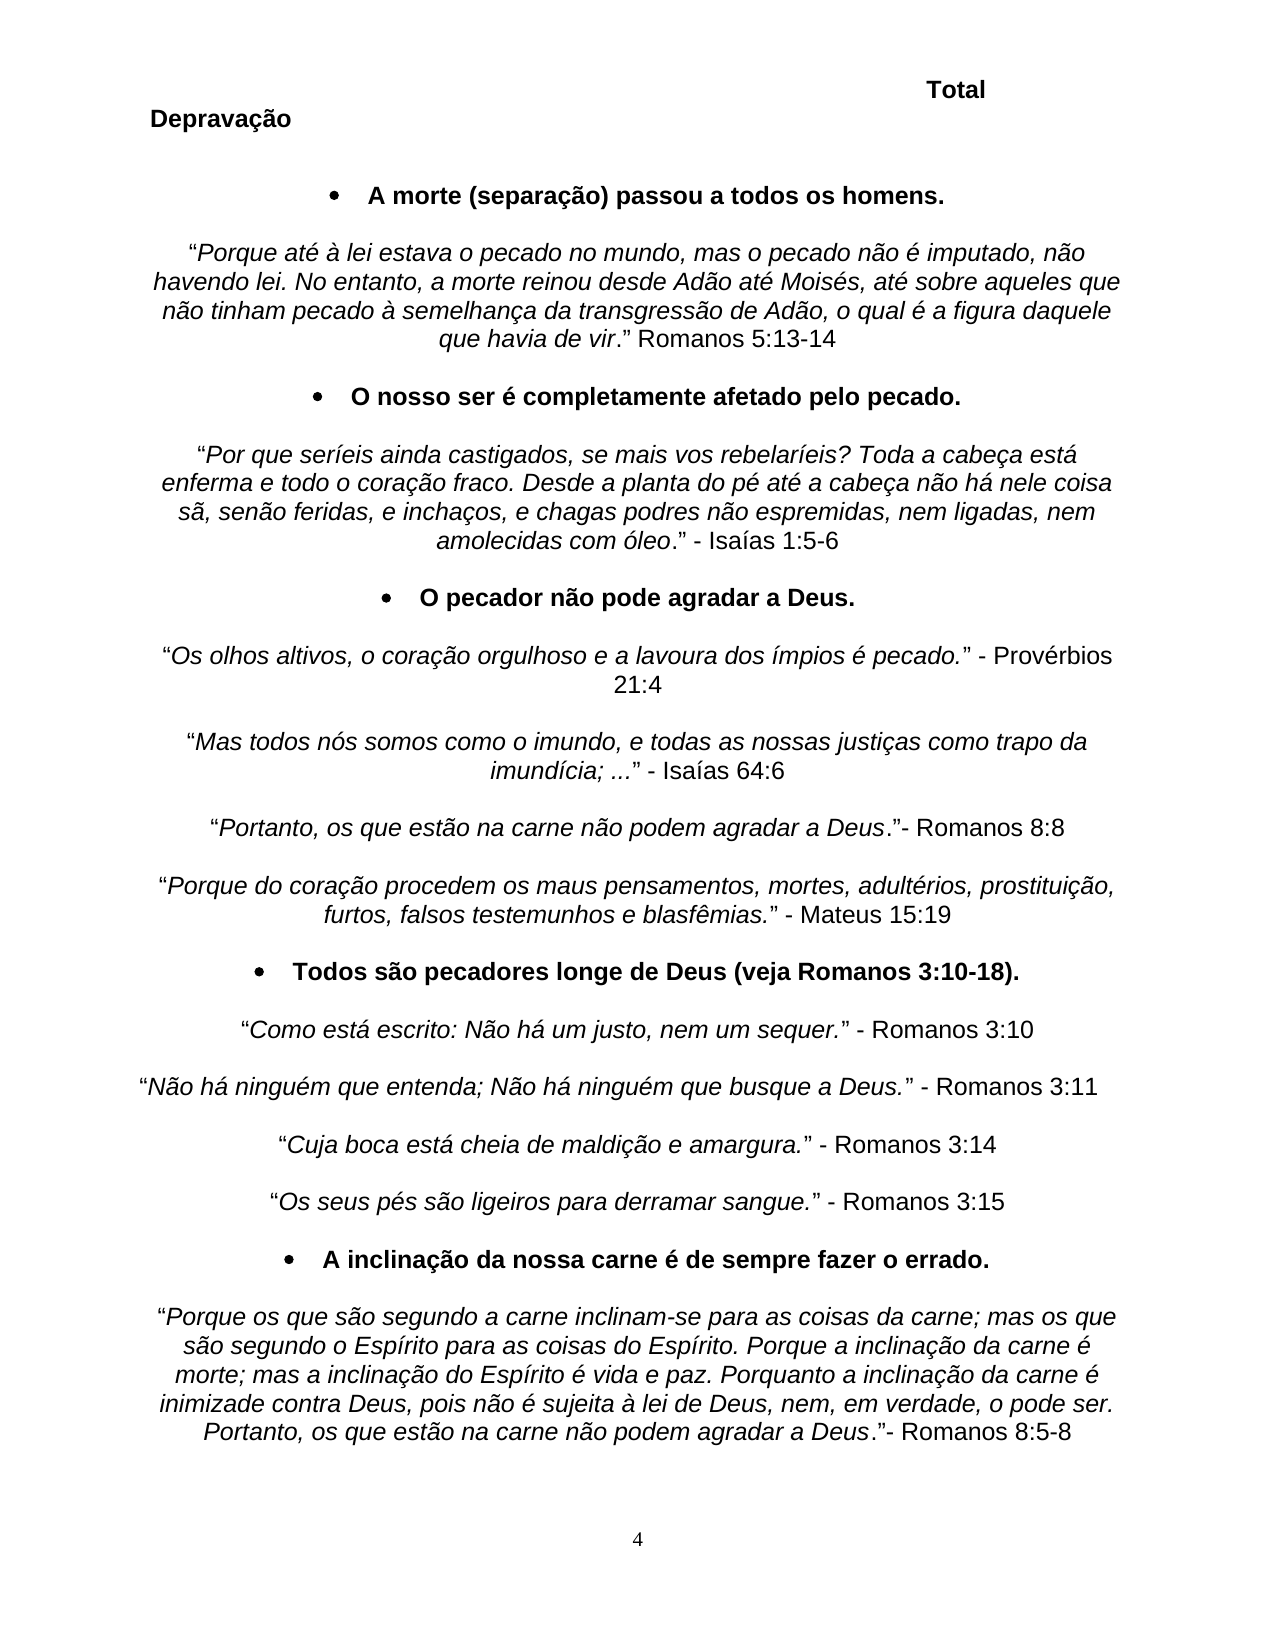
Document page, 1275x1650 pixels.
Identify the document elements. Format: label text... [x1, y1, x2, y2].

text “Mas todos nós somos como o imundo, e todas as nossas justiças como trapo da imundícia; ...” - Isaías 64:6 [150, 727, 1125, 785]
list O pecador não pode agradar a Deus. [112, 583, 1125, 612]
text “Como está escrito: Não há um justo, nem um sequer.” - Romanos 3:10 [150, 1015, 1125, 1043]
text “Não há ninguém que entenda; Não há ninguém que busque a Deus.” - Romanos 3:11 [112, 1072, 1125, 1101]
list Todos são pecadores longe de Deus (veja Romanos 3:10-18). [150, 957, 1125, 986]
text “Porque do coração procedem os maus pensamentos, mortes, adultérios, prostituição, furtos, falsos testemunhos e blasfêmias.” - Mateus 15:19 [150, 871, 1125, 928]
text “Porque os que são segundo a carne inclinam-se para as coisas da carne; mas os que são segundo o Espírito para as coisas do Espírito. Porque a inclinação da carne é morte; mas a inclinação do Espírito é vida e paz. Porquanto a inclinação da carne é inimizade contra Deus, pois não é sujeita à lei de Deus, nem, em verdade, o pode ser. Portanto, os que estão na carne não podem agradar a Deus.”- Romanos 8:5-8 [150, 1302, 1125, 1446]
text “Cuja boca está cheia de maldição e amargura.” - Romanos 3:14 [150, 1130, 1125, 1158]
text “Os seus pés são ligeiros para derramar sangue.” - Romanos 3:15 [150, 1187, 1125, 1216]
text “Por que seríeis ainda castigados, se mais vos rebelaríeis? Toda a cabeça está enferma e todo o coração fraco. Desde a planta do pé até a cabeça não há nele coisa sã, senão feridas, e inchaços, e chagas podres não espremidas, nem ligadas, nem amolecidas com óleo.” - Isaías 1:5-6 [150, 439, 1125, 554]
text “Os olhos altivos, o coração orgulhoso e a lavoura dos ímpios é pecado.” - Provérbios 21:4 [150, 641, 1125, 698]
list A inclinação da nossa carne é de sempre fazer o errado. [150, 1245, 1125, 1274]
list A morte (separação) passou a todos os homens. [150, 181, 1125, 209]
text “Portanto, os que estão na carne não podem agradar a Deus.”- Romanos 8:8 [150, 813, 1125, 842]
list O nosso ser é completamente afetado pelo pecado. [150, 382, 1125, 411]
text “Porque até à lei estava o pecado no mundo, mas o pecado não é imputado, não havendo lei. No entanto, a morte reinou desde Adão até Moisés, até sobre aqueles que não tinham pecado à semelhança da transgressão de Adão, o qual é a figura daquele que havia de vir.” Romanos 5:13-14 [150, 238, 1125, 353]
